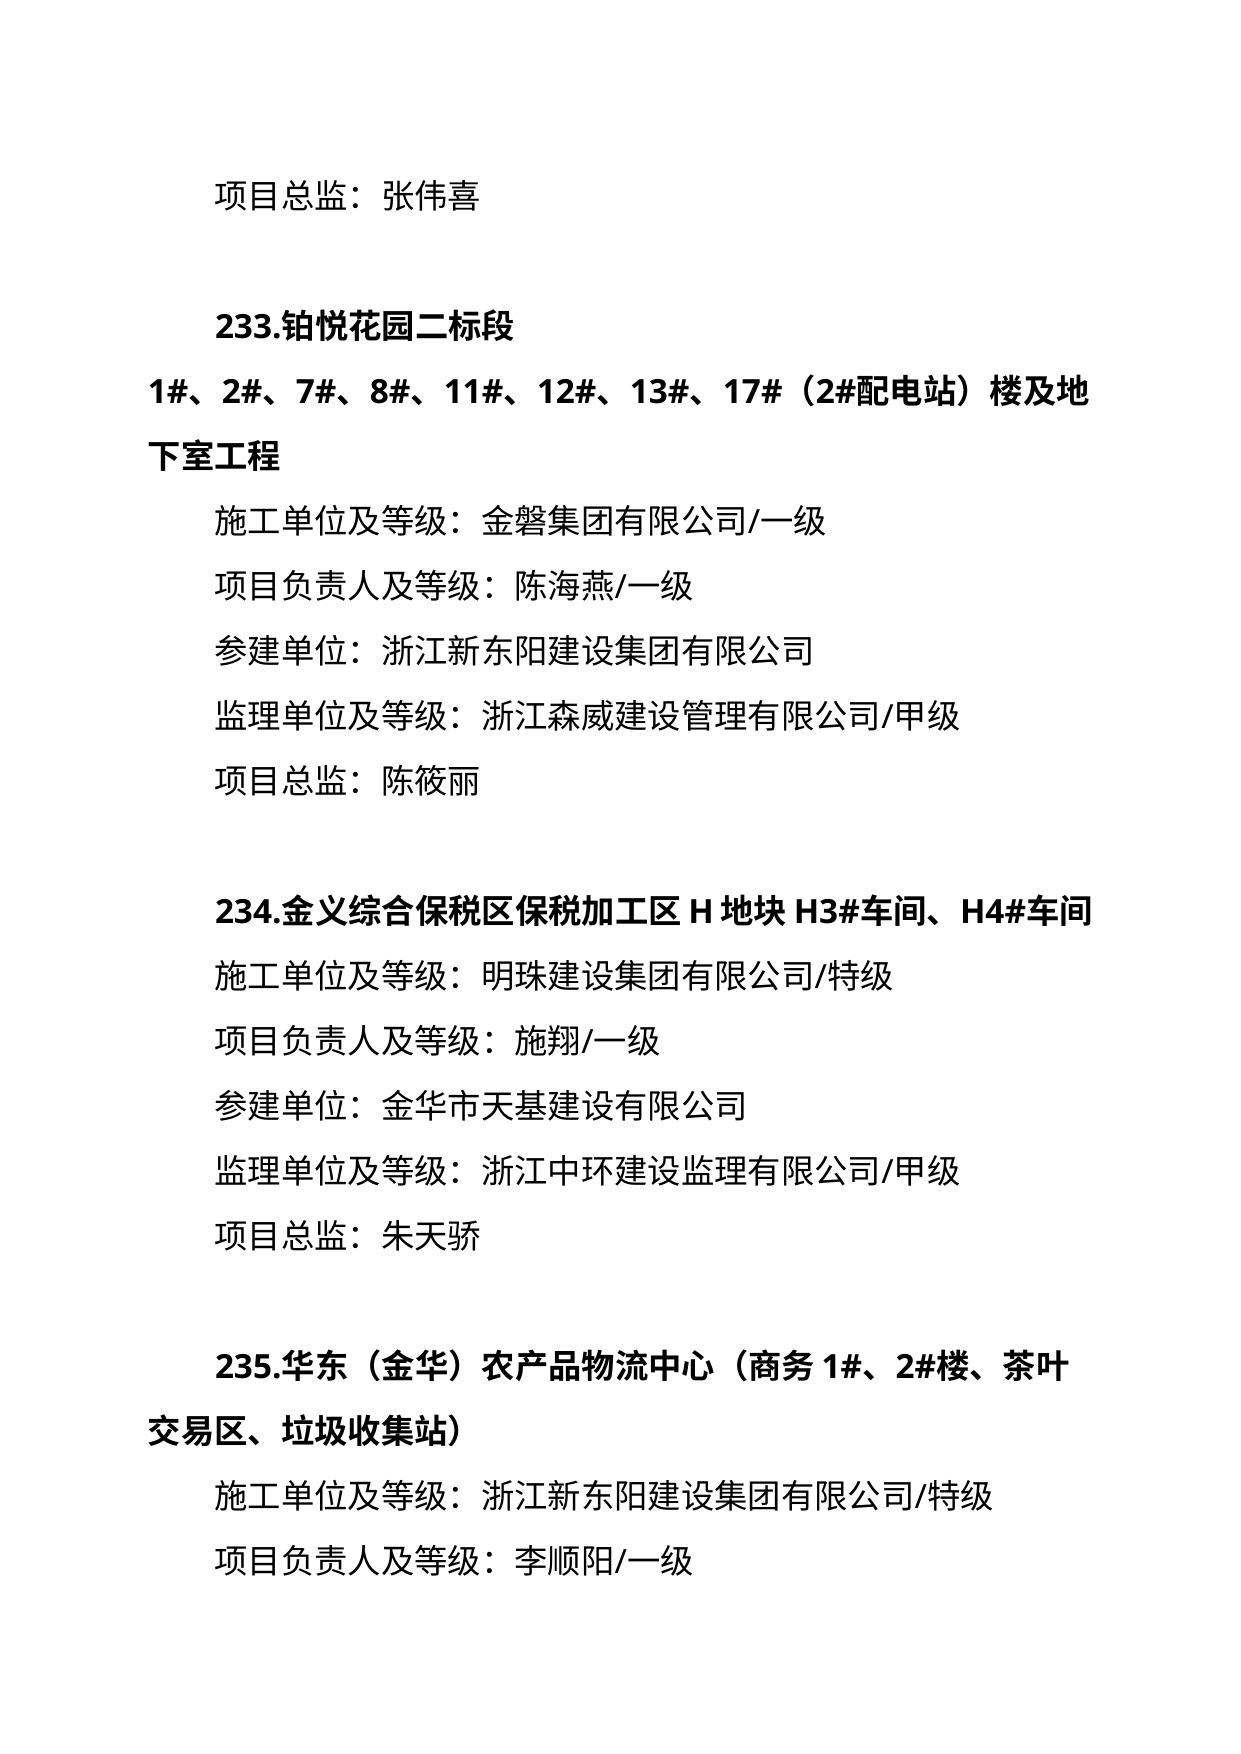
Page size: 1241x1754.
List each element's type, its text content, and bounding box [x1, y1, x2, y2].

list 235.华东（金华）农产品物流中心（商务1#、2#楼、茶叶交易区、垃圾收集站） [148, 1332, 1092, 1462]
list 监理单位及等级：浙江森威建设管理有限公司/甲级 [148, 682, 1092, 747]
list 233.铂悦花园二标段1#、2#、7#、8#、11#、12#、13#、17#（2#配电站）楼及地下室工程 [148, 292, 1092, 487]
list 施工单位及等级：金磐集团有限公司/一级 [148, 487, 1092, 552]
list 参建单位：浙江新东阳建设集团有限公司 [148, 617, 1092, 682]
list 项目负责人及等级：陈海燕/一级 [148, 552, 1092, 617]
list 项目总监：张伟喜 [148, 162, 1092, 227]
list 施工单位及等级：明珠建设集团有限公司/特级 [148, 942, 1092, 1007]
list 项目总监：朱天骄 [148, 1202, 1092, 1267]
list 项目总监：陈筱丽 [148, 747, 1092, 812]
list 项目负责人及等级：李顺阳/一级 [148, 1527, 1092, 1592]
list 234.金义综合保税区保税加工区H地块H3#车间、H4#车间 [148, 877, 1092, 942]
list 施工单位及等级：浙江新东阳建设集团有限公司/特级 [148, 1462, 1092, 1527]
list 项目负责人及等级：施翔/一级 [148, 1007, 1092, 1072]
list 监理单位及等级：浙江中环建设监理有限公司/甲级 [148, 1137, 1092, 1202]
list 参建单位：金华市天基建设有限公司 [148, 1072, 1092, 1137]
